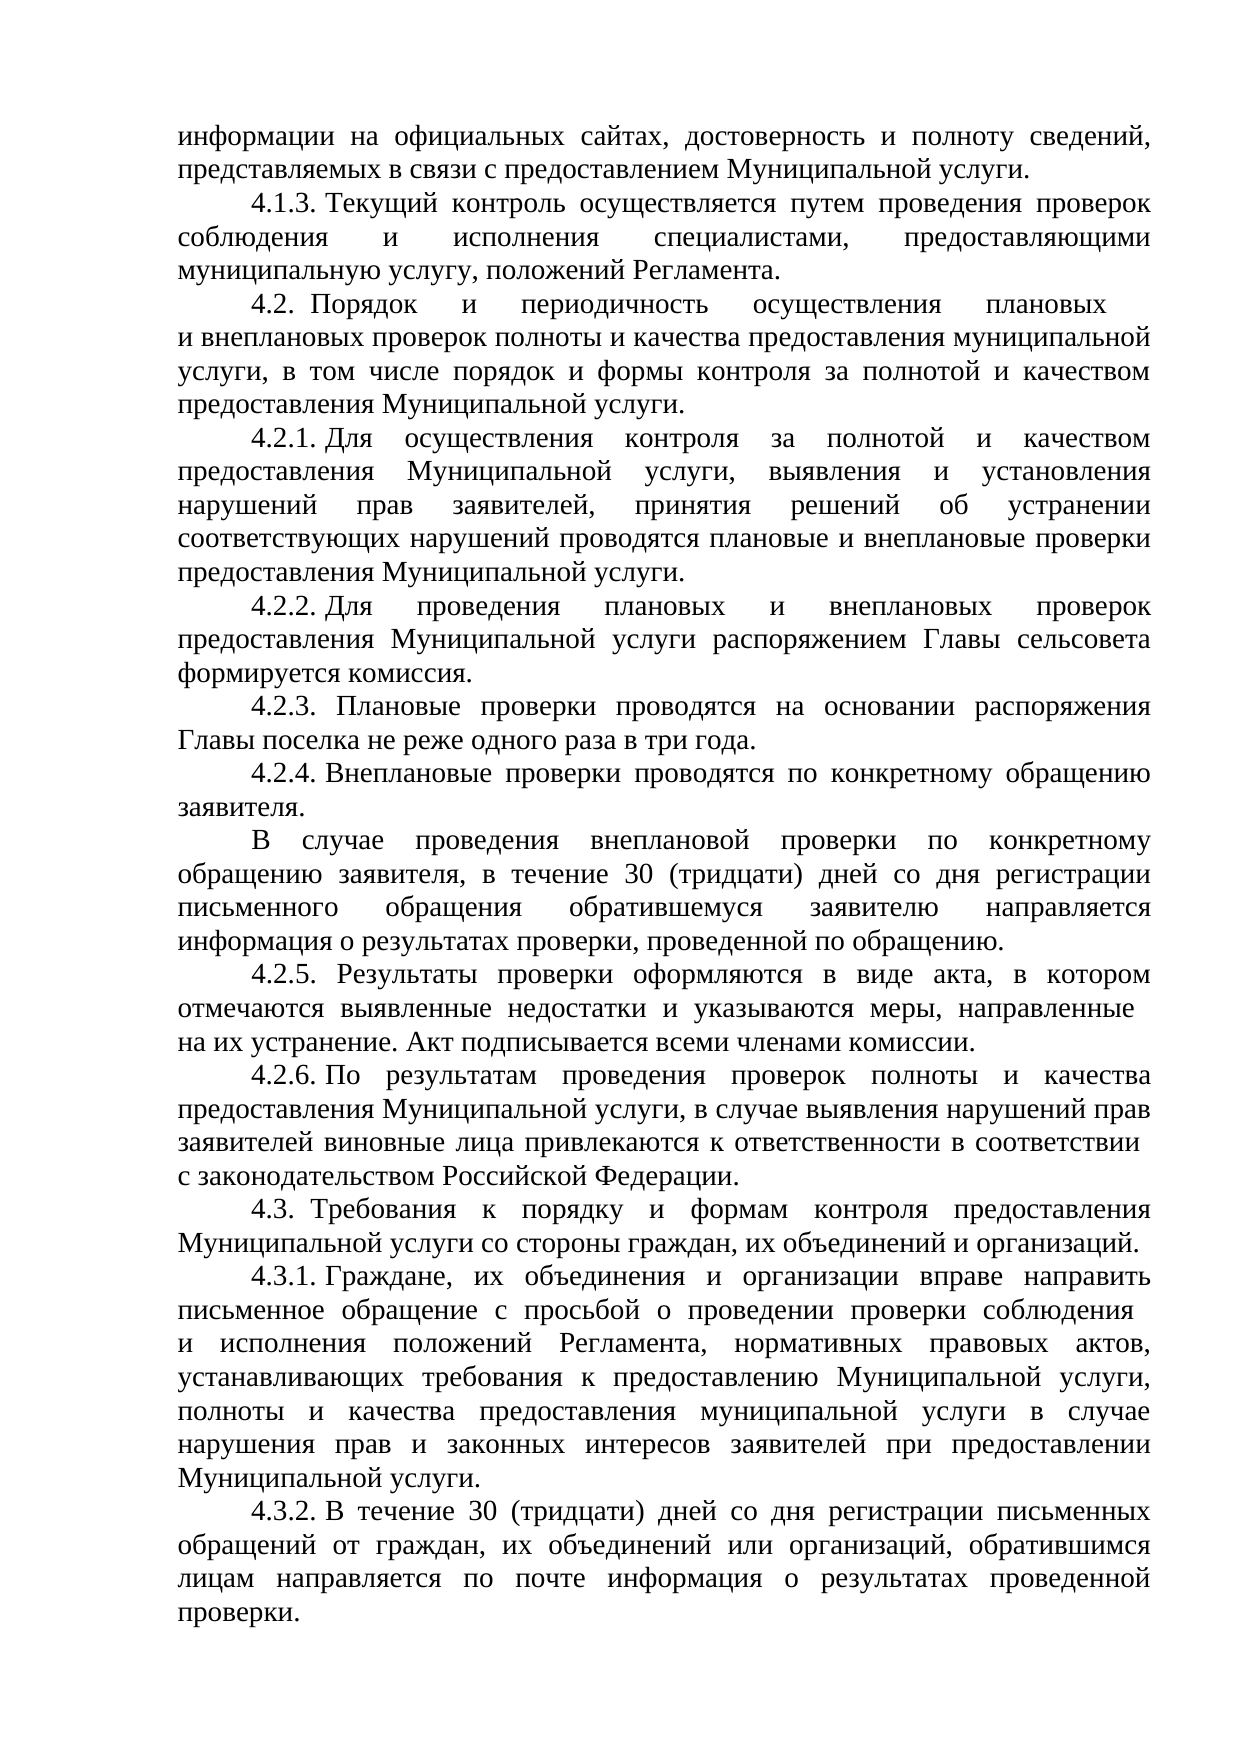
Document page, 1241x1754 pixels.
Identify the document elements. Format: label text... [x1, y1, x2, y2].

text 4.2.6. По результатам проведения проверок полноты и качества предоставления Муниципальной услуги, в случае выявления нарушений прав заявителей виновные лица привлекаются к ответственности в соответствии с законодательством Российской Федерации. [177, 1057, 1152, 1191]
text 4.2.3. Плановые проверки проводятся на основании распоряжения Главы поселка не реже одного раза в три года. [177, 688, 1152, 755]
text В случае проведения внеплановой проверки по конкретному обращению заявителя, в течение 30 (тридцати) дней со дня регистрации письменного обращения обратившемуся заявителю направляется информация о результатах проверки, проведенной по обращению. [177, 822, 1152, 957]
text 4.2.4. Внеплановые проверки проводятся по конкретному обращению заявителя. [177, 755, 1152, 822]
text 4.3.2. В течение 30 (тридцати) дней со дня регистрации письменных обращений от граждан, их объединений или организаций, обратившимся лицам направляется по почте информация о результатах проведенной проверки. [177, 1493, 1152, 1627]
text 4.2. Порядок и периодичность осуществления плановых и внеплановых проверок полноты и качества предоставления муниципальной услуги, в том числе порядок и формы контроля за полнотой и качеством предоставления Муниципальной услуги. [177, 286, 1152, 420]
text 4.2.2. Для проведения плановых и внеплановых проверок предоставления Муниципальной услуги распоряжением Главы сельсовета формируется комиссия. [177, 588, 1152, 688]
text 4.2.1. Для осуществления контроля за полнотой и качеством предоставления Муниципальной услуги, выявления и установления нарушений прав заявителей, принятия решений об устранении соответствующих нарушений проводятся плановые и внеплановые проверки предоставления Муниципальной услуги. [177, 420, 1152, 588]
text 4.3.1. Граждане, их объединения и организации вправе направить письменное обращение с просьбой о проведении проверки соблюдения и исполнения положений Регламента, нормативных правовых актов, устанавливающих требования к предоставлению Муниципальной услуги, полноты и качества предоставления муниципальной услуги в случае нарушения прав и законных интересов заявителей при предоставлении Муниципальной услуги. [177, 1258, 1152, 1493]
text 4.3. Требования к порядку и формам контроля предоставления Муниципальной услуги со стороны граждан, их объединений и организаций. [177, 1191, 1152, 1258]
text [177, 118, 1152, 185]
text 4.2.5. Результаты проверки оформляются в виде акта, в котором отмечаются выявленные недостатки и указываются меры, направленные на их устранение. Акт подписывается всеми членами комиссии. [177, 957, 1152, 1057]
text 4.1.3. Текущий контроль осуществляется путем проведения проверок соблюдения и исполнения специалистами, предоставляющими муниципальную услугу, положений Регламента. [177, 185, 1152, 286]
